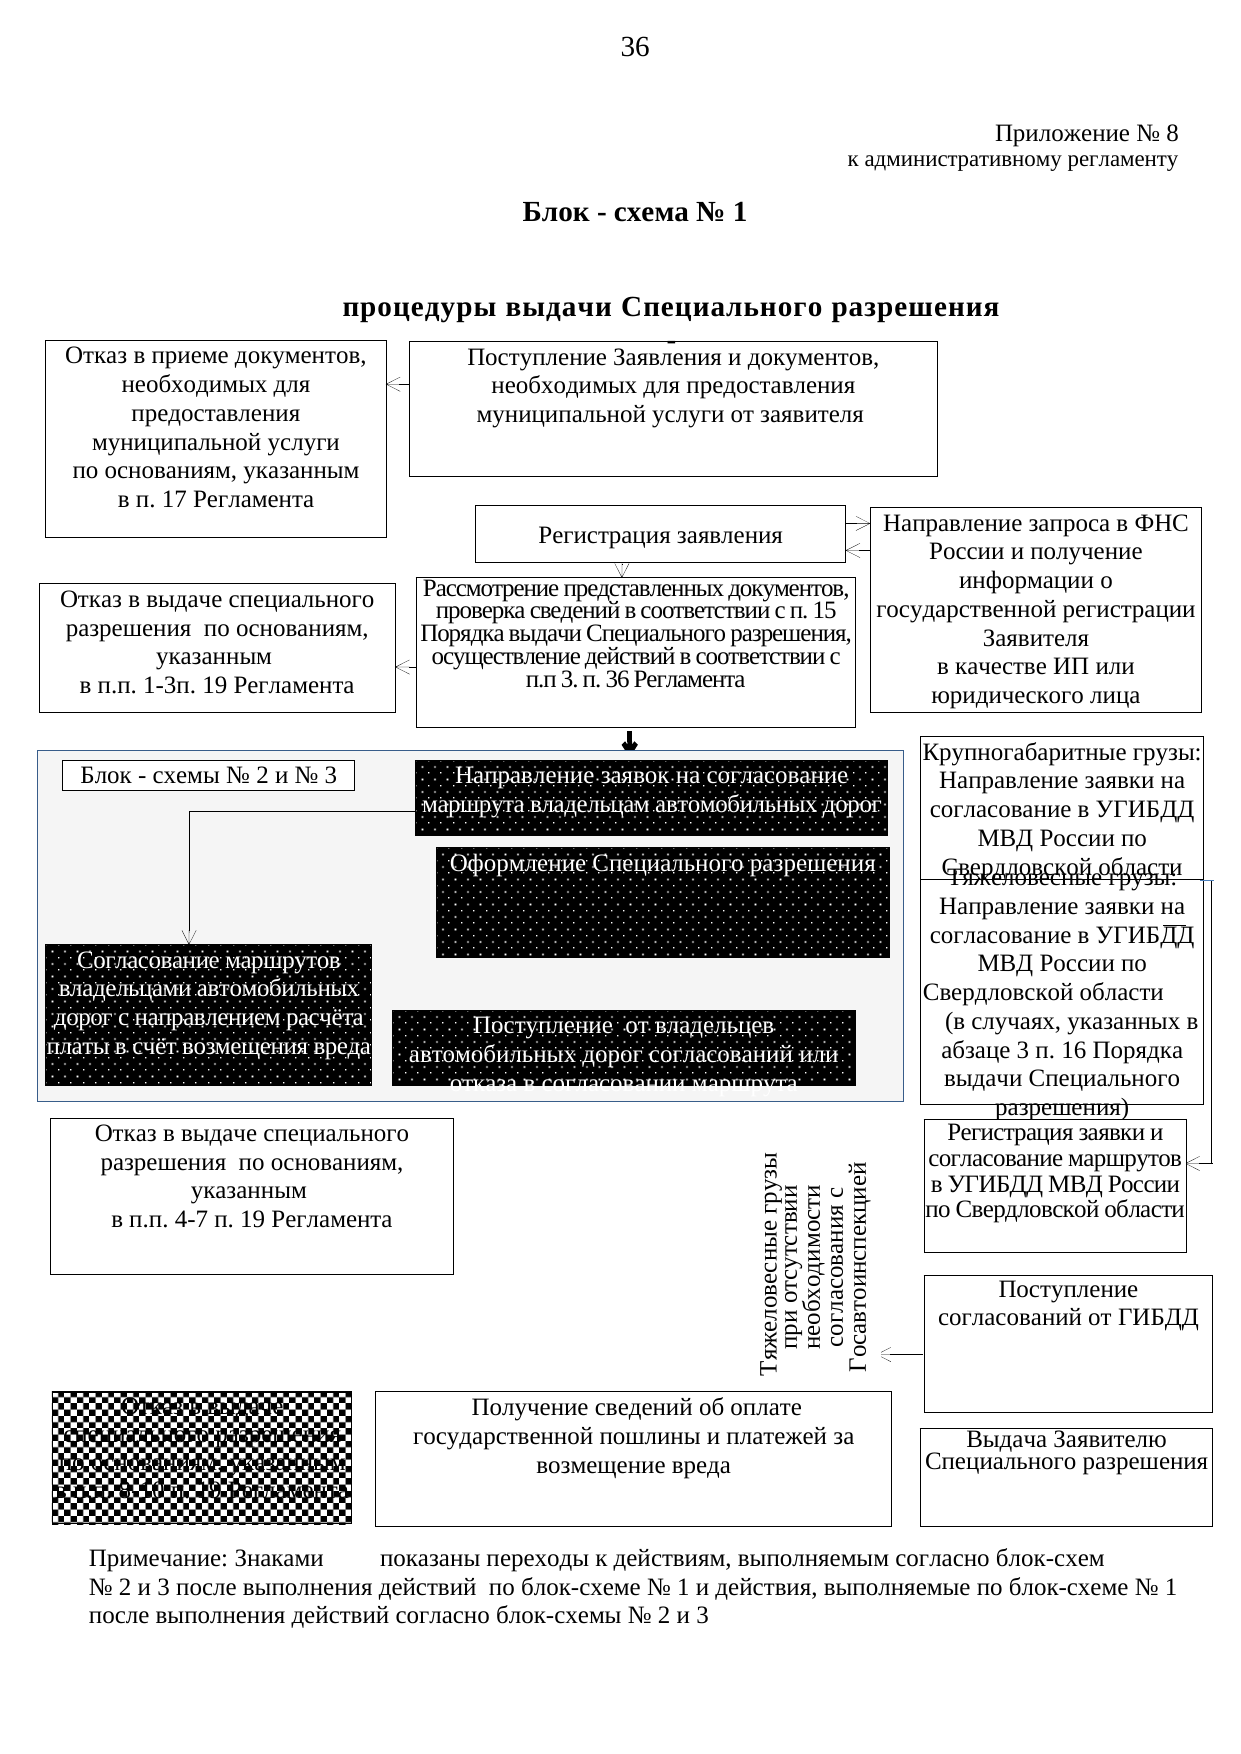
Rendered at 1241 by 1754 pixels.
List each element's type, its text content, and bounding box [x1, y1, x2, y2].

text процедуры выдачи Специального разрешения [93, 291, 1179, 322]
picture [393, 1011, 855, 1085]
picture [437, 848, 889, 957]
picture [416, 761, 887, 835]
text Примечание: Знаками показаны переходы к действиям, выполняемым согласно блок-схем № 2 и 3 после выполнения действий по блок-схеме № 1 и действия, выполняемые по блок-схеме № 1 после выполнения действий согласно блок-схемы № 2 и 3 [89, 1543, 1181, 1629]
picture [46, 945, 371, 1085]
picture [53, 1393, 351, 1523]
text Блок - схема № 1 [89, 196, 1181, 228]
text Приложение № 8 [443, 119, 1179, 146]
text к административному регламенту [443, 146, 1179, 171]
text - [93, 322, 1179, 356]
